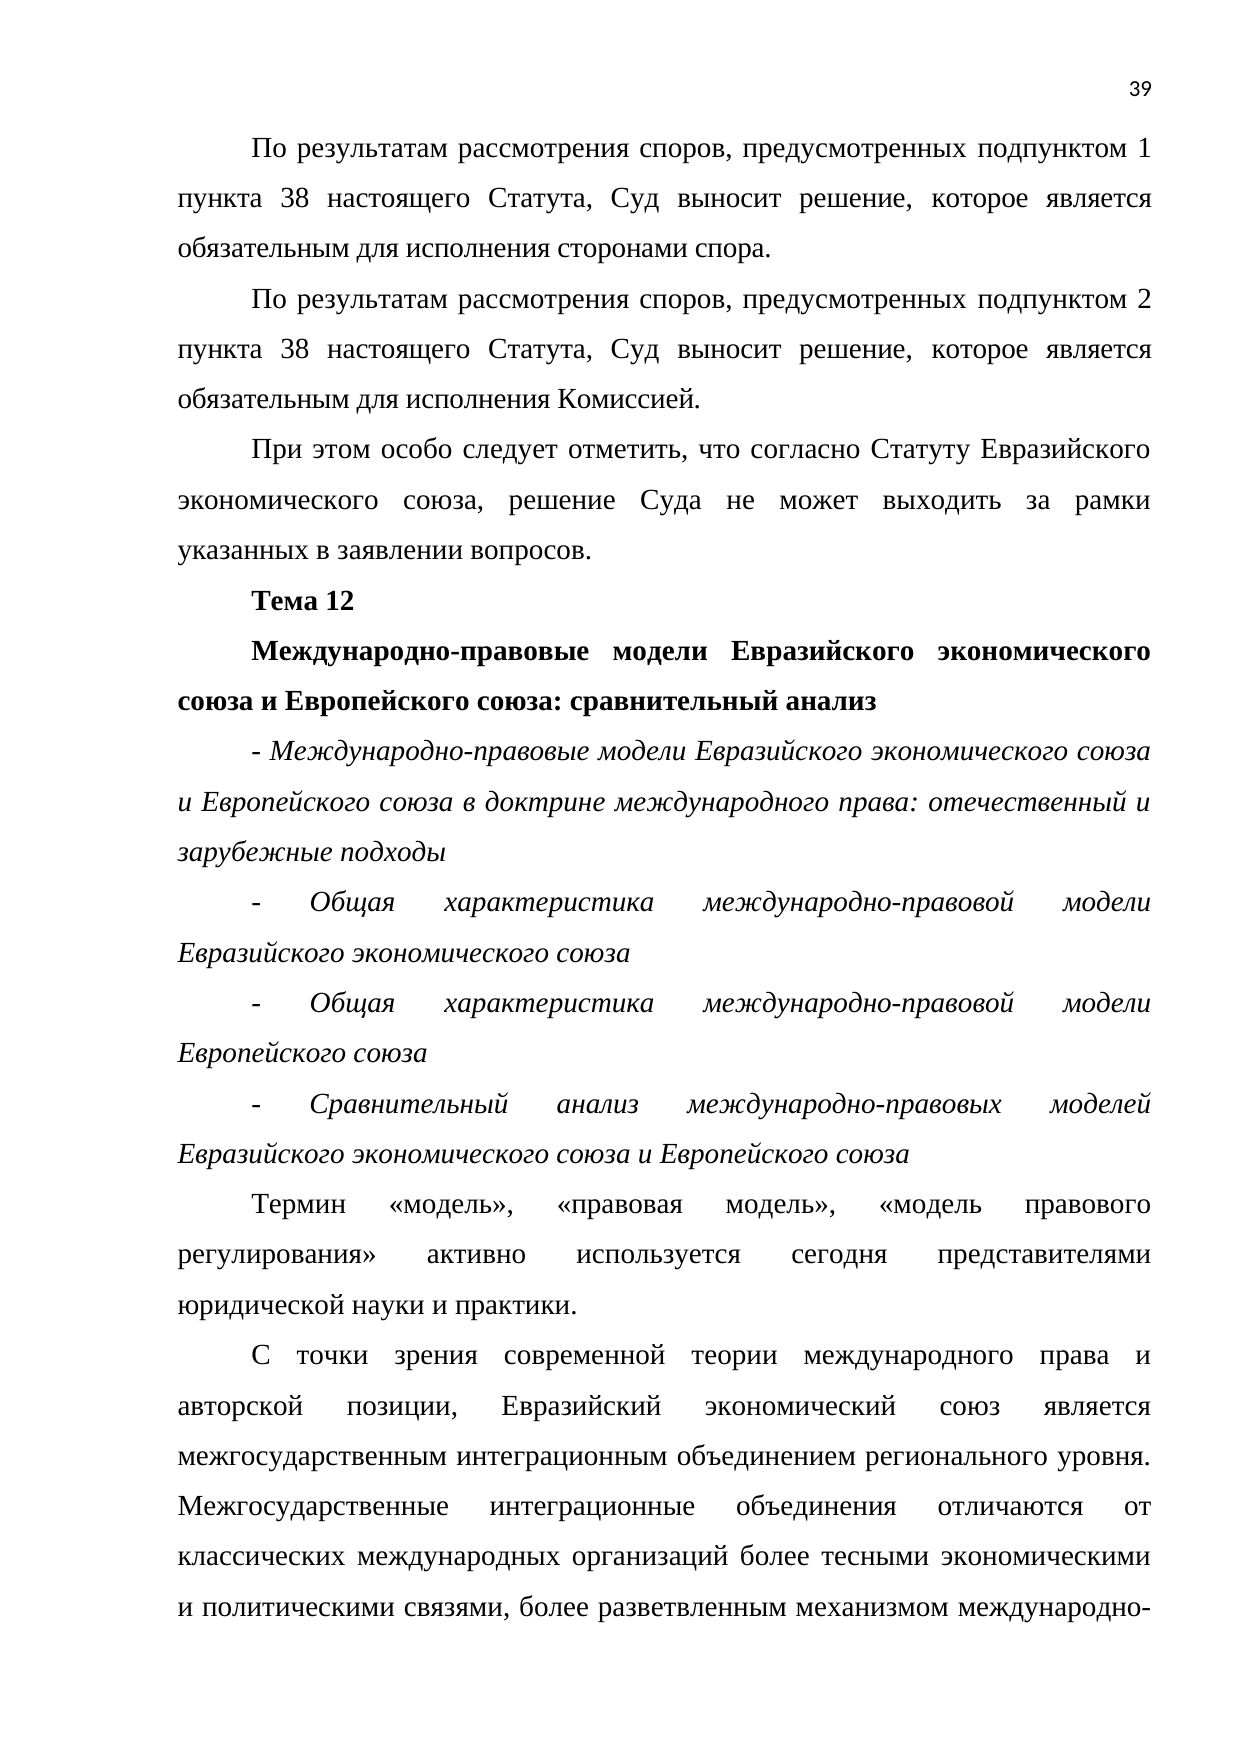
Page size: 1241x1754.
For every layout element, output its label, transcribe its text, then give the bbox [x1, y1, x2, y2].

text По результатам рассмотрения споров, предусмотренных подпунктом 1 пункта 38 настоящего Статута, Суд выносит решение, которое является обязательным для исполнения сторонами спора. [177, 130, 1152, 264]
text - Международно-правовые модели Евразийского экономического союза и Европейского союза в доктрине международного права: отечественный и зарубежные подходы [177, 733, 1152, 868]
text - Сравнительный анализ международно-правовых моделей Евразийского экономического союза и Европейского союза [177, 1086, 1152, 1169]
text По результатам рассмотрения споров, предусмотренных подпунктом 2 пункта 38 настоящего Статута, Суд выносит решение, которое является обязательным для исполнения Комиссией. [177, 281, 1152, 415]
text Термин «модель», «правовая модель», «модель правового регулирования» активно используется сегодня представителями юридической науки и практики. [177, 1186, 1152, 1321]
text - Общая характеристика международно-правовой модели Европейского союза [177, 985, 1152, 1069]
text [177, 1337, 1152, 1622]
text Тема 12 [177, 583, 1152, 616]
text - Общая характеристика международно-правовой модели Евразийского экономического союза [177, 884, 1152, 968]
text При этом особо следует отметить, что согласно Статуту Евразийского экономического союза, решение Суда не может выходить за рамки указанных в заявлении вопросов. [177, 432, 1152, 566]
text Международно-правовые модели Евразийского экономического союза и Европейского союза: сравнительный анализ [177, 633, 1152, 717]
